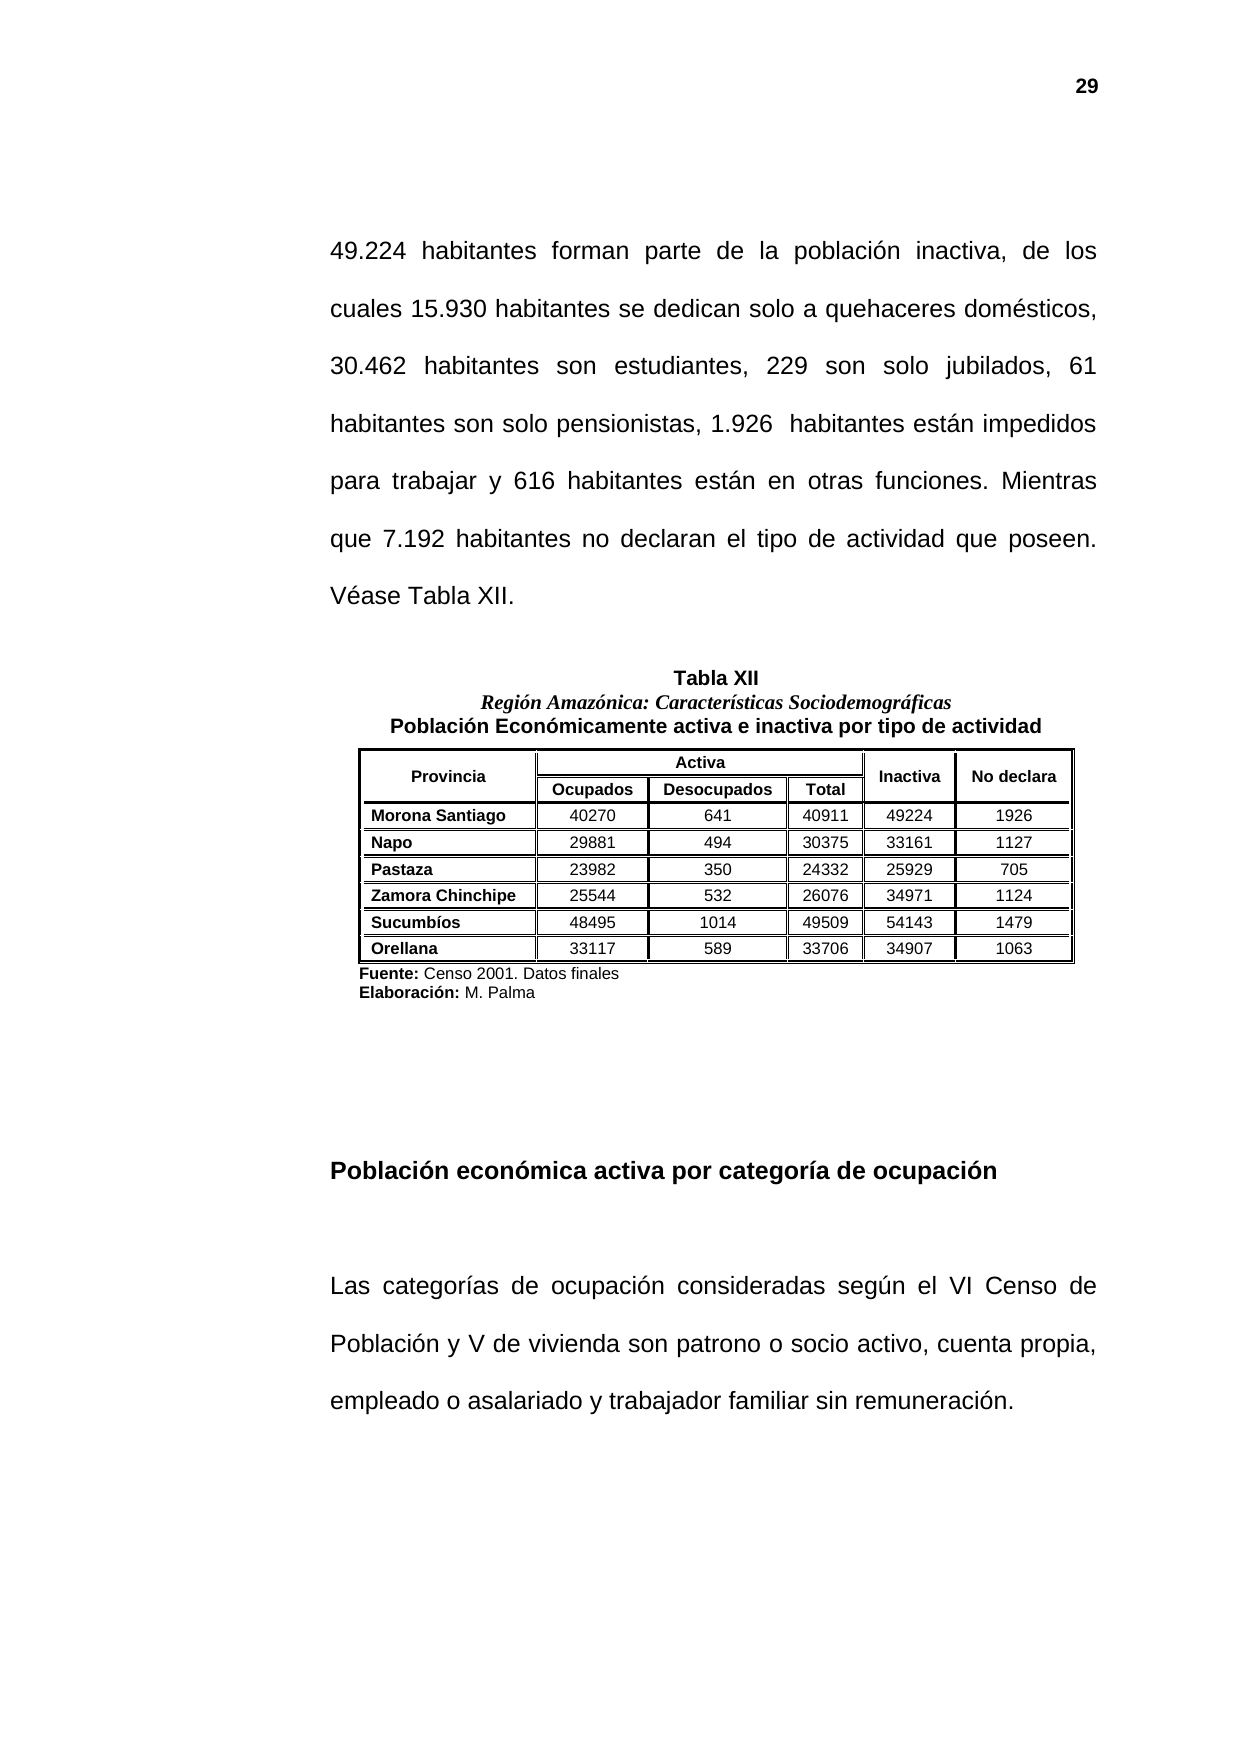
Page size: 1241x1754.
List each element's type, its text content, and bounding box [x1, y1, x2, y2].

text Población económica activa por categoría de ocupación [330, 1156, 1098, 1185]
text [330, 236, 1098, 610]
text Las categorías de ocupación consideradas según el VI Censo de Población y V de vivienda son patrono o socio activo, cuenta propia, empleado o asalariado y trabajador familiar sin remuneración. [330, 1271, 1098, 1415]
